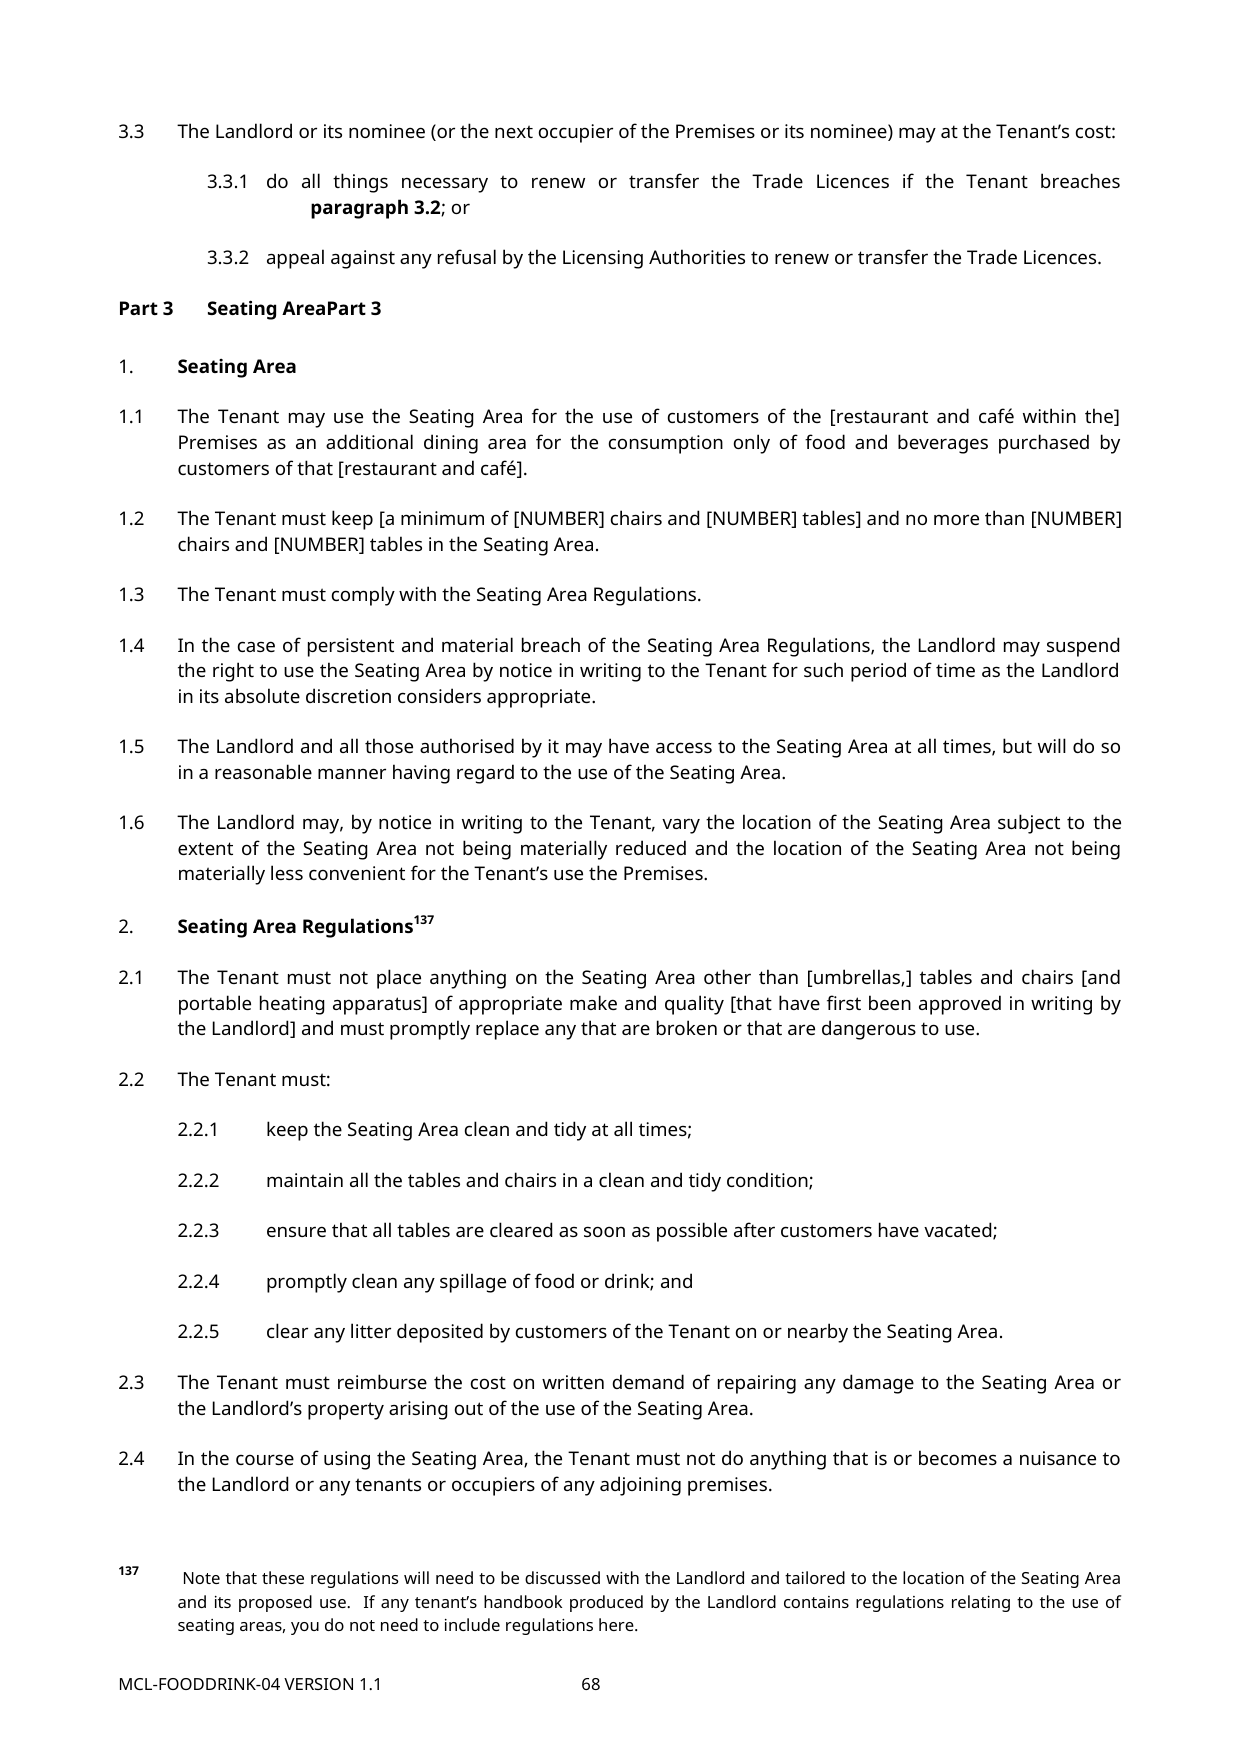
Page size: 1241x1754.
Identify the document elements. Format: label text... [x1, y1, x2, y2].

text The Landlord or its nominee (or the next occupier of the Premises or its nominee) may at the Tenant’s cost: [118, 118, 1122, 144]
text ensure that all tables are cleared as soon as possible after customers have vacated; [177, 1218, 1122, 1243]
text The Tenant may use the Seating Area for the use of customers of the [restaurant and café within the] Premises as an additional dining area for the consumption only of food and beverages purchased by customers of that [restaurant and café]. [118, 404, 1122, 480]
text keep the Seating Area clean and tidy at all times; [177, 1117, 1122, 1142]
text The Landlord may, by notice in writing to the Tenant, vary the location of the Seating Area subject to the extent of the Seating Area not being materially reduced and the location of the Seating Area not being materially less convenient for the Tenant’s use the Premises. [118, 809, 1122, 886]
text The Landlord and all those authorised by it may have access to the Seating Area at all times, but will do so in a reasonable manner having regard to the use of the Seating Area. [118, 733, 1122, 784]
text appeal against any refusal by the Licensing Authorities to renew or transfer the Trade Licences. [207, 245, 1122, 270]
text The Tenant must: [118, 1066, 1122, 1092]
text The Tenant must comply with the Seating Area Regulations. [118, 581, 1122, 607]
text The Tenant must not place anything on the Seating Area other than [umbrellas,] tables and chairs [and portable heating apparatus] of appropriate make and quality [that have first been approved in writing by the Landlord] and must promptly replace any that are broken or that are dangerous to use. [118, 964, 1122, 1041]
text promptly clean any spillage of food or drink; and [177, 1268, 1122, 1294]
text maintain all the tables and chairs in a clean and tidy condition; [177, 1167, 1122, 1193]
text The Tenant must keep [a minimum of [NUMBER] chairs and [NUMBER] tables] and no more than [NUMBER] chairs and [NUMBER] tables in the Seating Area. [118, 505, 1122, 556]
text Seating Area Regulations [118, 911, 1122, 939]
text do all things necessary to renew or transfer the Trade Licences if the Tenant breaches paragraph 3.2; or [207, 169, 1122, 220]
text The Tenant must reimburse the cost on written demand of repairing any damage to the Seating Area or the Landlord’s property arising out of the use of the Seating Area. [118, 1369, 1122, 1420]
text In the case of persistent and material breach of the Seating Area Regulations, the Landlord may suspend the right to use the Seating Area by notice in writing to the Tenant for such period of time as the Landlord in its absolute discretion considers appropriate. [118, 632, 1122, 708]
text In the course of using the Seating Area, the Tenant must not do anything that is or becomes a nuisance to the Landlord or any tenants or occupiers of any adjoining premises. [118, 1445, 1122, 1496]
text clear any litter deposited by customers of the Tenant on or nearby the Seating Area. [177, 1319, 1122, 1344]
